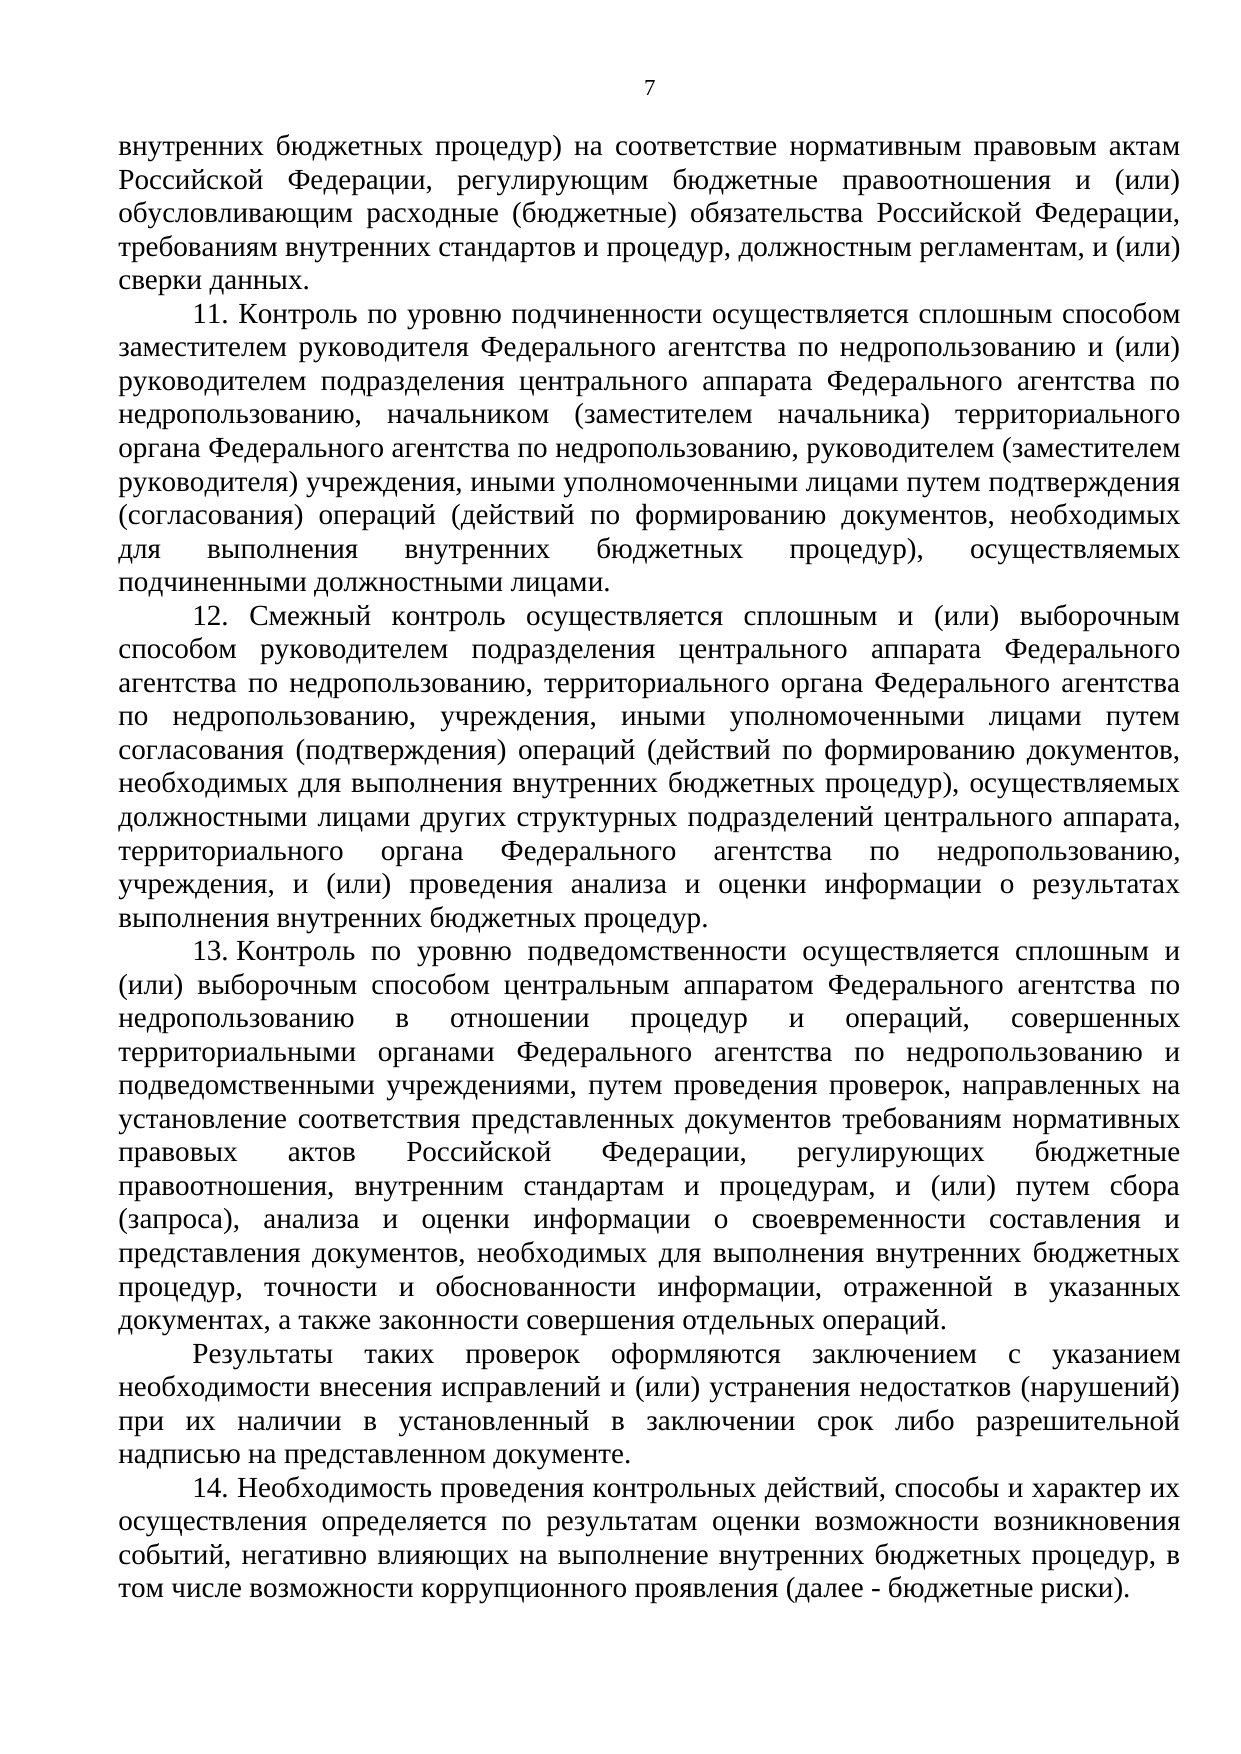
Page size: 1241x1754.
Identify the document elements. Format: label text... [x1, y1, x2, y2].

text 13. Контроль по уровню подведомственности осуществляется сплошным и (или) выборочным способом центральным аппаратом Федерального агентства по недропользованию в отношении процедур и операций, совершенных территориальными органами Федерального агентства по недропользованию и подведомственными учреждениями, путем проведения проверок, направленных на установление соответствия представленных документов требованиям нормативных правовых актов Российской Федерации, регулирующих бюджетные правоотношения, внутренним стандартам и процедурам, и (или) путем сбора (запроса), анализа и оценки информации о своевременности составления и представления документов, необходимых для выполнения внутренних бюджетных процедур, точности и обоснованности информации, отраженной в указанных документах, а также законности совершения отдельных операций. [118, 933, 1181, 1336]
text Результаты таких проверок оформляются заключением с указанием необходимости внесения исправлений и (или) устранения недостатков (нарушений) при их наличии в установленный в заключении срок либо разрешительной надписью на представленном документе. [118, 1336, 1181, 1470]
text 11. Контроль по уровню подчиненности осуществляется сплошным способом заместителем руководителя Федерального агентства по недропользованию и (или) руководителем подразделения центрального аппарата Федерального агентства по недропользованию, начальником (заместителем начальника) территориального органа Федерального агентства по недропользованию, руководителем (заместителем руководителя) учреждения, иными уполномоченными лицами путем подтверждения (согласования) операций (действий по формированию документов, необходимых для выполнения внутренних бюджетных процедур), осуществляемых подчиненными должностными лицами. [118, 296, 1181, 598]
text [118, 128, 1181, 296]
text 14. Необходимость проведения контрольных действий, способы и характер их осуществления определяется по результатам оценки возможности возникновения событий, негативно влияющих на выполнение внутренних бюджетных процедур, в том числе возможности коррупционного проявления (далее - бюджетные риски). [118, 1470, 1181, 1604]
text 12. Смежный контроль осуществляется сплошным и (или) выборочным способом руководителем подразделения центрального аппарата Федерального агентства по недропользованию, территориального органа Федерального агентства по недропользованию, учреждения, иными уполномоченными лицами путем согласования (подтверждения) операций (действий по формированию документов, необходимых для выполнения внутренних бюджетных процедур), осуществляемых должностными лицами других структурных подразделений центрального аппарата, территориального органа Федерального агентства по недропользованию, учреждения, и (или) проведения анализа и оценки информации о результатах выполнения внутренних бюджетных процедур. [118, 598, 1181, 933]
